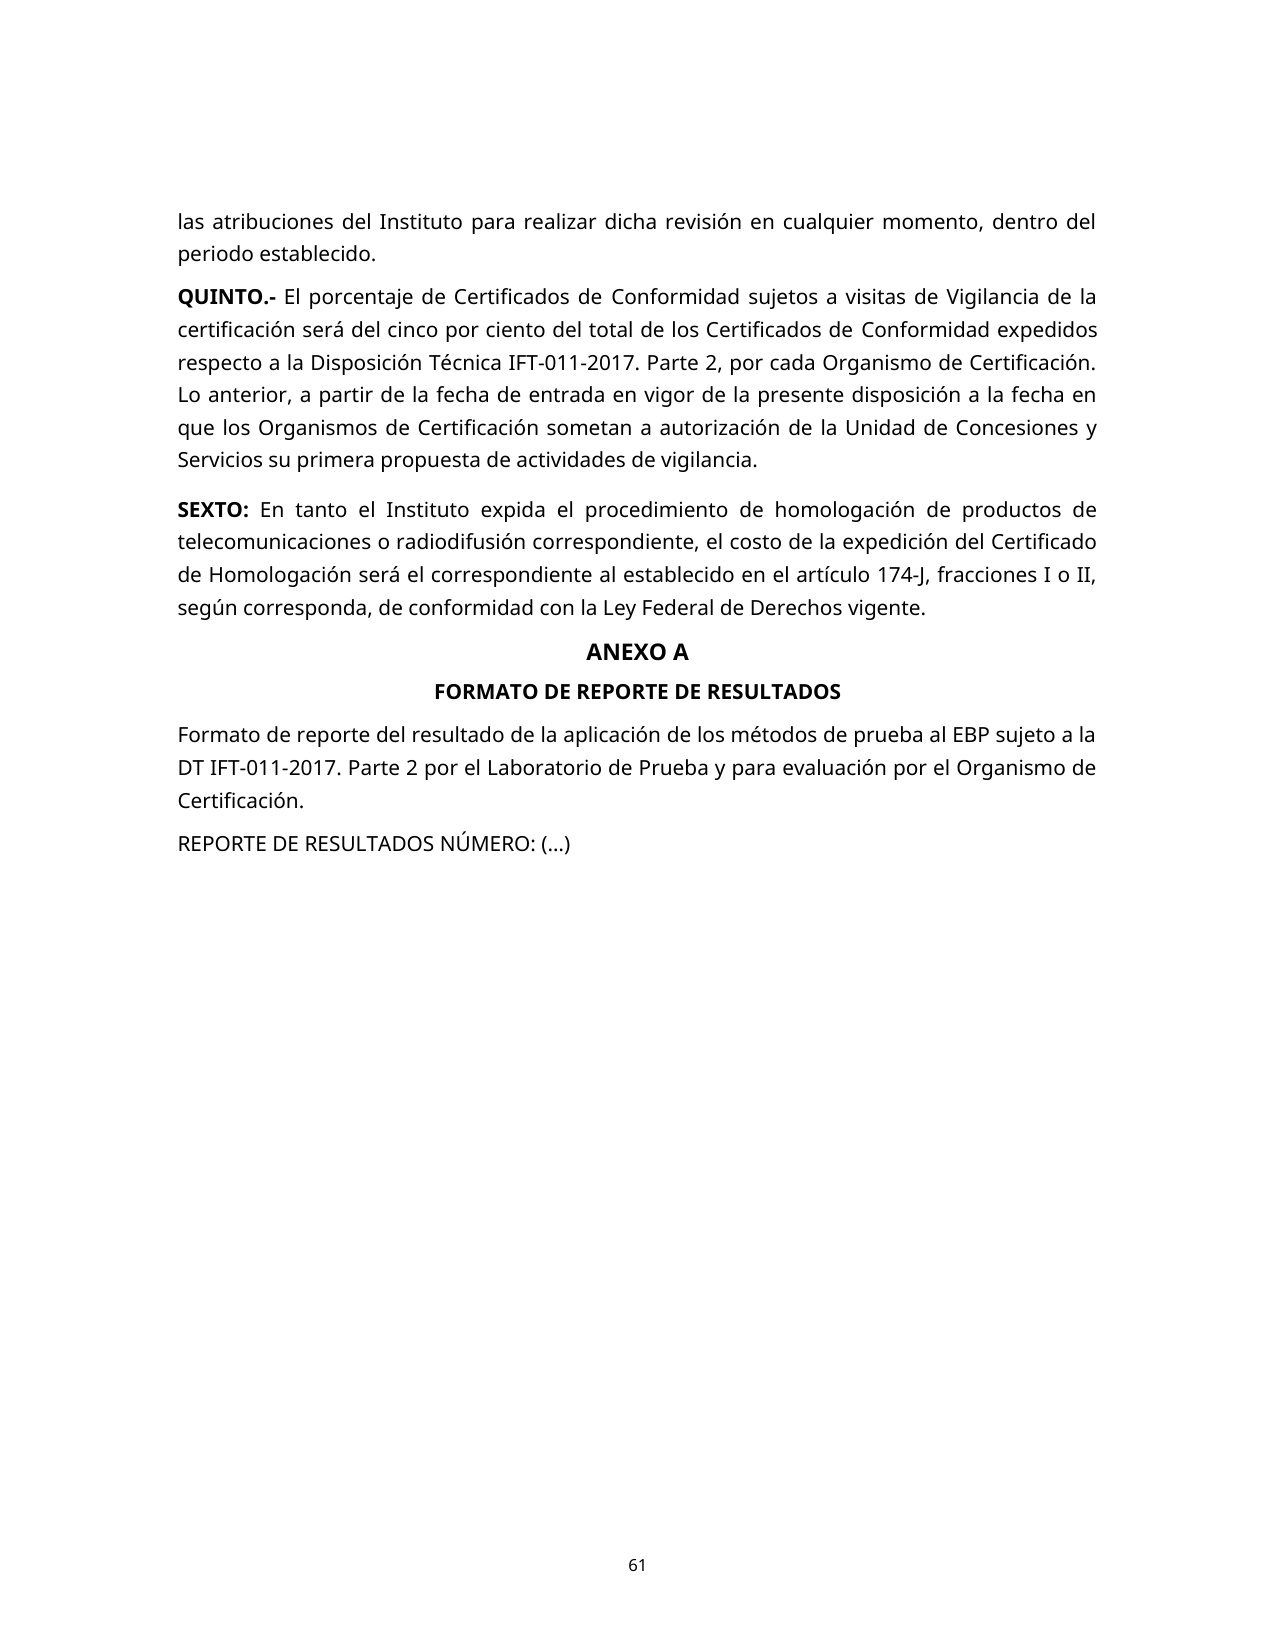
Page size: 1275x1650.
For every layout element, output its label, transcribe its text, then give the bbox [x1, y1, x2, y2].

text SEXTO: En tanto el Instituto expida el procedimiento de homologación de productos de telecomunicaciones o radiodifusión correspondiente, el costo de la expedición del Certificado de Homologación será el correspondiente al establecido en el artículo 174-J, fracciones I o II, según corresponda, de conformidad con la Ley Federal de Derechos vigente. [177, 495, 1098, 621]
text REPORTE DE RESULTADOS NÚMERO: (…) [177, 829, 1098, 857]
text Formato de reporte del resultado de la aplicación de los métodos de prueba al EBP sujeto a la DT IFT-011-2017. Parte 2 por el Laboratorio de Prueba y para evaluación por el Organismo de Certificación. [177, 721, 1098, 814]
subtitle ANEXO A [177, 636, 1098, 667]
text FORMATO DE REPORTE DE RESULTADOS [177, 677, 1098, 706]
text QUINTO.- El porcentaje de Certificados de Conformidad sujetos a visitas de Vigilancia de la certificación será del cinco por ciento del total de los Certificados de Conformidad expedidos respecto a la Disposición Técnica IFT-011-2017. Parte 2, por cada Organismo de Certificación. Lo anterior, a partir de la fecha de entrada en vigor de la presente disposición a la fecha en que los Organismos de Certificación sometan a autorización de la Unidad de Concesiones y Servicios su primera propuesta de actividades de vigilancia. [177, 282, 1098, 474]
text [177, 207, 1098, 268]
